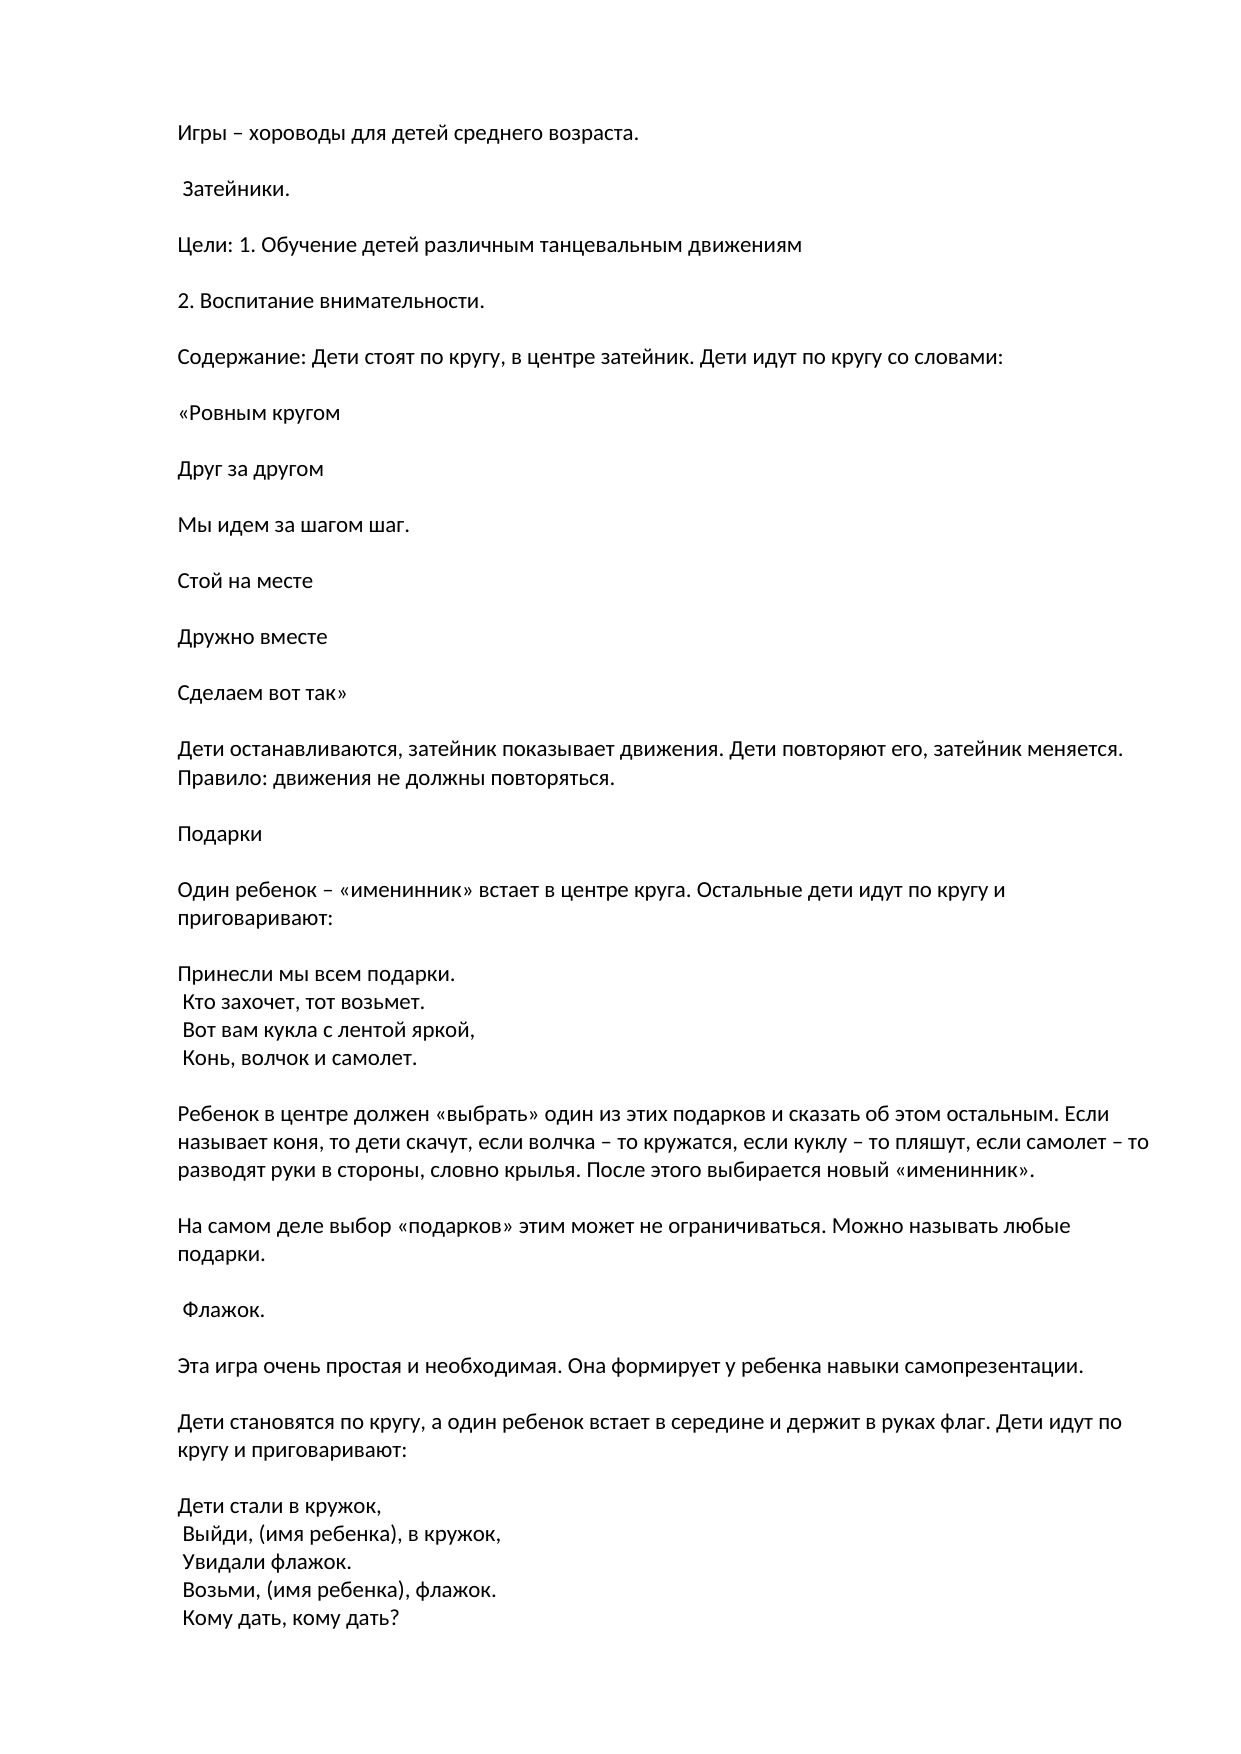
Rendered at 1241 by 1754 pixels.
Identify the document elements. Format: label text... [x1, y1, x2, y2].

text Дружно вместе [177, 622, 1152, 651]
text Друг за другом [177, 454, 1152, 482]
text Стой на месте [177, 566, 1152, 594]
text Увидали флажок. [177, 1547, 1152, 1575]
text Дети становятся по кругу, а один ребенок встает в середине и держит в руках флаг. Дети идут по кругу и приговаривают: [177, 1407, 1152, 1463]
text Возьми, (имя ребенка), флажок. [177, 1575, 1152, 1603]
text Ребенок в центре должен «выбрать» один из этих подарков и сказать об этом остальным. Если называет коня, то дети скачут, если волчка – то кружатся, если куклу – то пляшут, если самолет – то разводят руки в стороны, словно крылья. После этого выбирается новый «именинник». [177, 1099, 1152, 1183]
text Кто захочет, тот возьмет. [177, 987, 1152, 1015]
text 2. Воспитание внимательности. [177, 286, 1152, 314]
text Флажок. [177, 1295, 1152, 1323]
text Сделаем вот так» [177, 678, 1152, 707]
text На самом деле выбор «подарков» этим может не ограничиваться. Можно называть любые подарки. [177, 1211, 1152, 1267]
text Принесли мы всем подарки. [177, 959, 1152, 987]
text Содержание: Дети стоят по кругу, в центре затейник. Дети идут по кругу со словами: [177, 342, 1152, 370]
text Мы идем за шагом шаг. [177, 510, 1152, 538]
text Один ребенок – «именинник» встает в центре круга. Остальные дети идут по кругу и приговаривают: [177, 875, 1152, 931]
text Кому дать, кому дать? [177, 1603, 1152, 1631]
text Подарки [177, 819, 1152, 847]
text Вот вам кукла с лентой яркой, [177, 1015, 1152, 1043]
text Выйди, (имя ребенка), в кружок, [177, 1519, 1152, 1547]
text Затейники. [177, 174, 1152, 202]
text Цели: 1. Обучение детей различным танцевальным движениям [177, 230, 1152, 258]
text Дети стали в кружок, [177, 1491, 1152, 1519]
text Дети останавливаются, затейник показывает движения. Дети повторяют его, затейник меняется. Правило: движения не должны повторяться. [177, 734, 1152, 791]
text «Ровным кругом [177, 398, 1152, 426]
text Конь, волчок и самолет. [177, 1043, 1152, 1071]
text Эта игра очень простая и необходимая. Она формирует у ребенка навыки самопрезентации. [177, 1351, 1152, 1379]
text Игры – хороводы для детей среднего возраста. [177, 118, 1152, 146]
